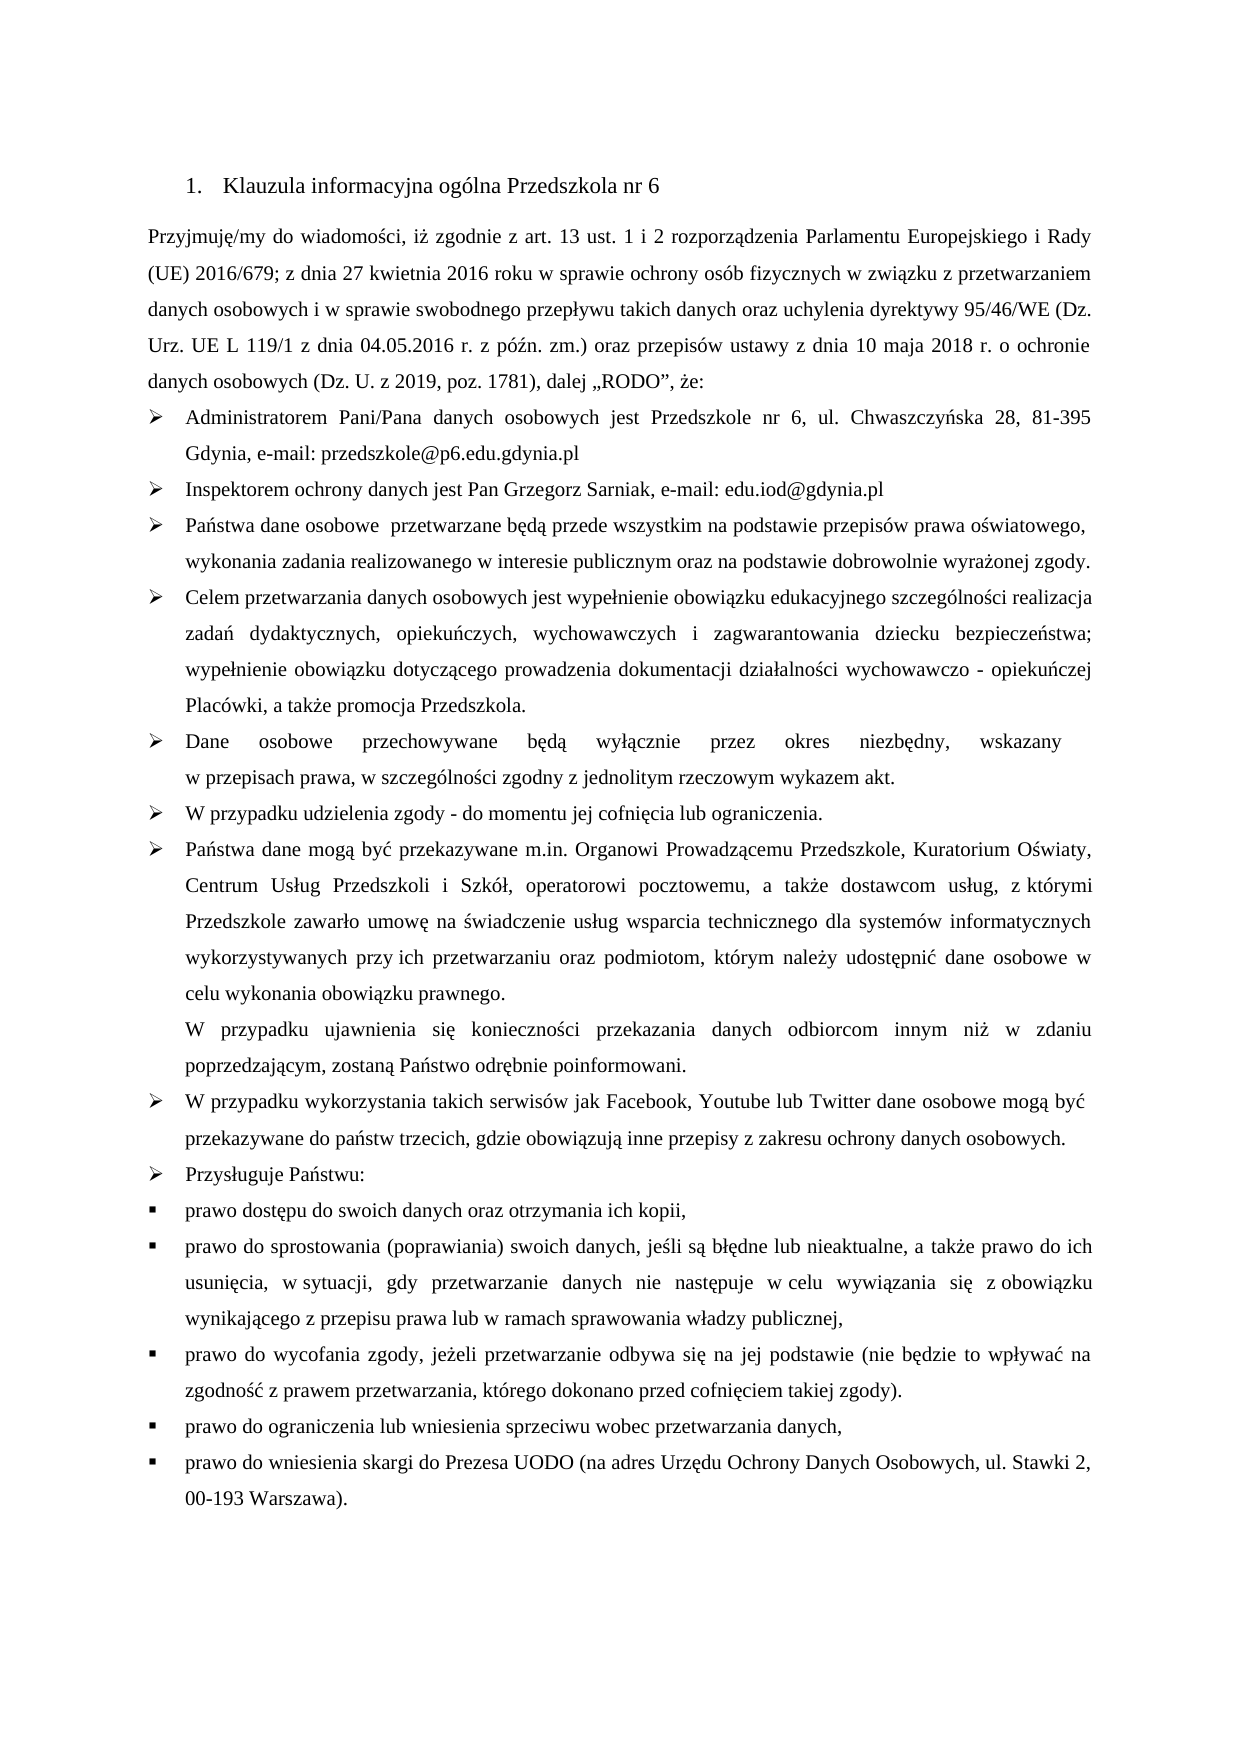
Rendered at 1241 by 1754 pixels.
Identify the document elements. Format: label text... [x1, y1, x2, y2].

list Klauzula informacyjna ogólna Przedszkola nr 6 [185, 172, 1093, 198]
list Administratorem Pani/Pana danych osobowych jest Przedszkole nr 6, ul. Chwaszczyńska 28, 81-395 Gdynia, e-mail: przedszkole@p6.edu.gdynia.pl [148, 404, 1093, 465]
list Państwa dane mogą być przekazywane m.in. Organowi Prowadzącemu Przedszkole, Kuratorium Oświaty, Centrum Usług Przedszkoli i Szkół, operatorowi pocztowemu, a także dostawcom usług, z którymi Przedszkole zawarło umowę na świadczenie usług wsparcia technicznego dla systemów informatycznych wykorzystywanych przy ich przetwarzaniu oraz podmiotom, którym należy udostępnić dane osobowe w celu wykonania obowiązku prawnego. [148, 837, 1093, 1005]
list Przysługuje Państwu: [148, 1161, 1093, 1186]
list prawo do ograniczenia lub wniesienia sprzeciwu wobec przetwarzania danych, [148, 1414, 1093, 1438]
list prawo dostępu do swoich danych oraz otrzymania ich kopii, [148, 1197, 1093, 1222]
text W przypadku ujawnienia się konieczności przekazania danych odbiorcom innym niż w zdaniu poprzedzającym, zostaną Państwo odrębnie poinformowani. [185, 1017, 1093, 1077]
list prawo do sprostowania (poprawiania) swoich danych, jeśli są błędne lub nieaktualne, a także prawo do ich usunięcia, w sytuacji, gdy przetwarzanie danych nie następuje w celu wywiązania się z obowiązku wynikającego z przepisu prawa lub w ramach sprawowania władzy publicznej, [148, 1233, 1093, 1330]
list Inspektorem ochrony danych jest Pan Grzegorz Sarniak, e-mail: edu.iod@gdynia.pl [148, 477, 1093, 501]
list prawo do wycofania zgody, jeżeli przetwarzanie odbywa się na jej podstawie (nie będzie to wpływać na zgodność z prawem przetwarzania, którego dokonano przed cofnięciem takiej zgody). [148, 1342, 1093, 1402]
list prawo do wniesienia skargi do Prezesa UODO (na adres Urzędu Ochrony Danych Osobowych, ul. Stawki 2, 00-193 Warszawa). [148, 1450, 1093, 1510]
text Przyjmuję/my do wiadomości, iż zgodnie z art. 13 ust. 1 i 2 rozporządzenia Parlamentu Europejskiego i Rady (UE) 2016/679; z dnia 27 kwietnia 2016 roku w sprawie ochrony osób fizycznych w związku z przetwarzaniem danych osobowych i w sprawie swobodnego przepływu takich danych oraz uchylenia dyrektywy 95/46/WE (Dz. Urz. UE L 119/1 z dnia 04.05.2016 r. z późn. zm.) oraz przepisów ustawy z dnia 10 maja 2018 r. o ochronie danych osobowych (Dz. U. z 2019, poz. 1781), dalej „RODO”, że: [148, 224, 1093, 393]
list W przypadku wykorzystania takich serwisów jak Facebook, Youtube lub Twitter dane osobowe mogą być przekazywane do państw trzecich, gdzie obowiązują inne przepisy z zakresu ochrony danych osobowych. [148, 1089, 1087, 1149]
list Państwa dane osobowe przetwarzane będą przede wszystkim na podstawie przepisów prawa oświatowego, wykonania zadania realizowanego w interesie publicznym oraz na podstawie dobrowolnie wyrażonej zgody. [148, 513, 1093, 573]
list Celem przetwarzania danych osobowych jest wypełnienie obowiązku edukacyjnego szczególności realizacja zadań dydaktycznych, opiekuńczych, wychowawczych i zagwarantowania dziecku bezpieczeństwa; wypełnienie obowiązku dotyczącego prowadzenia dokumentacji działalności wychowawczo - opiekuńczej Placówki, a także promocja Przedszkola. [148, 585, 1093, 717]
list Dane osobowe przechowywane będą wyłącznie przez okres niezbędny, wskazany w przepisach prawa, w szczególności zgodny z jednolitym rzeczowym wykazem akt. [148, 729, 1093, 789]
list W przypadku udzielenia zgody - do momentu jej cofnięcia lub ograniczenia. [148, 801, 1093, 825]
